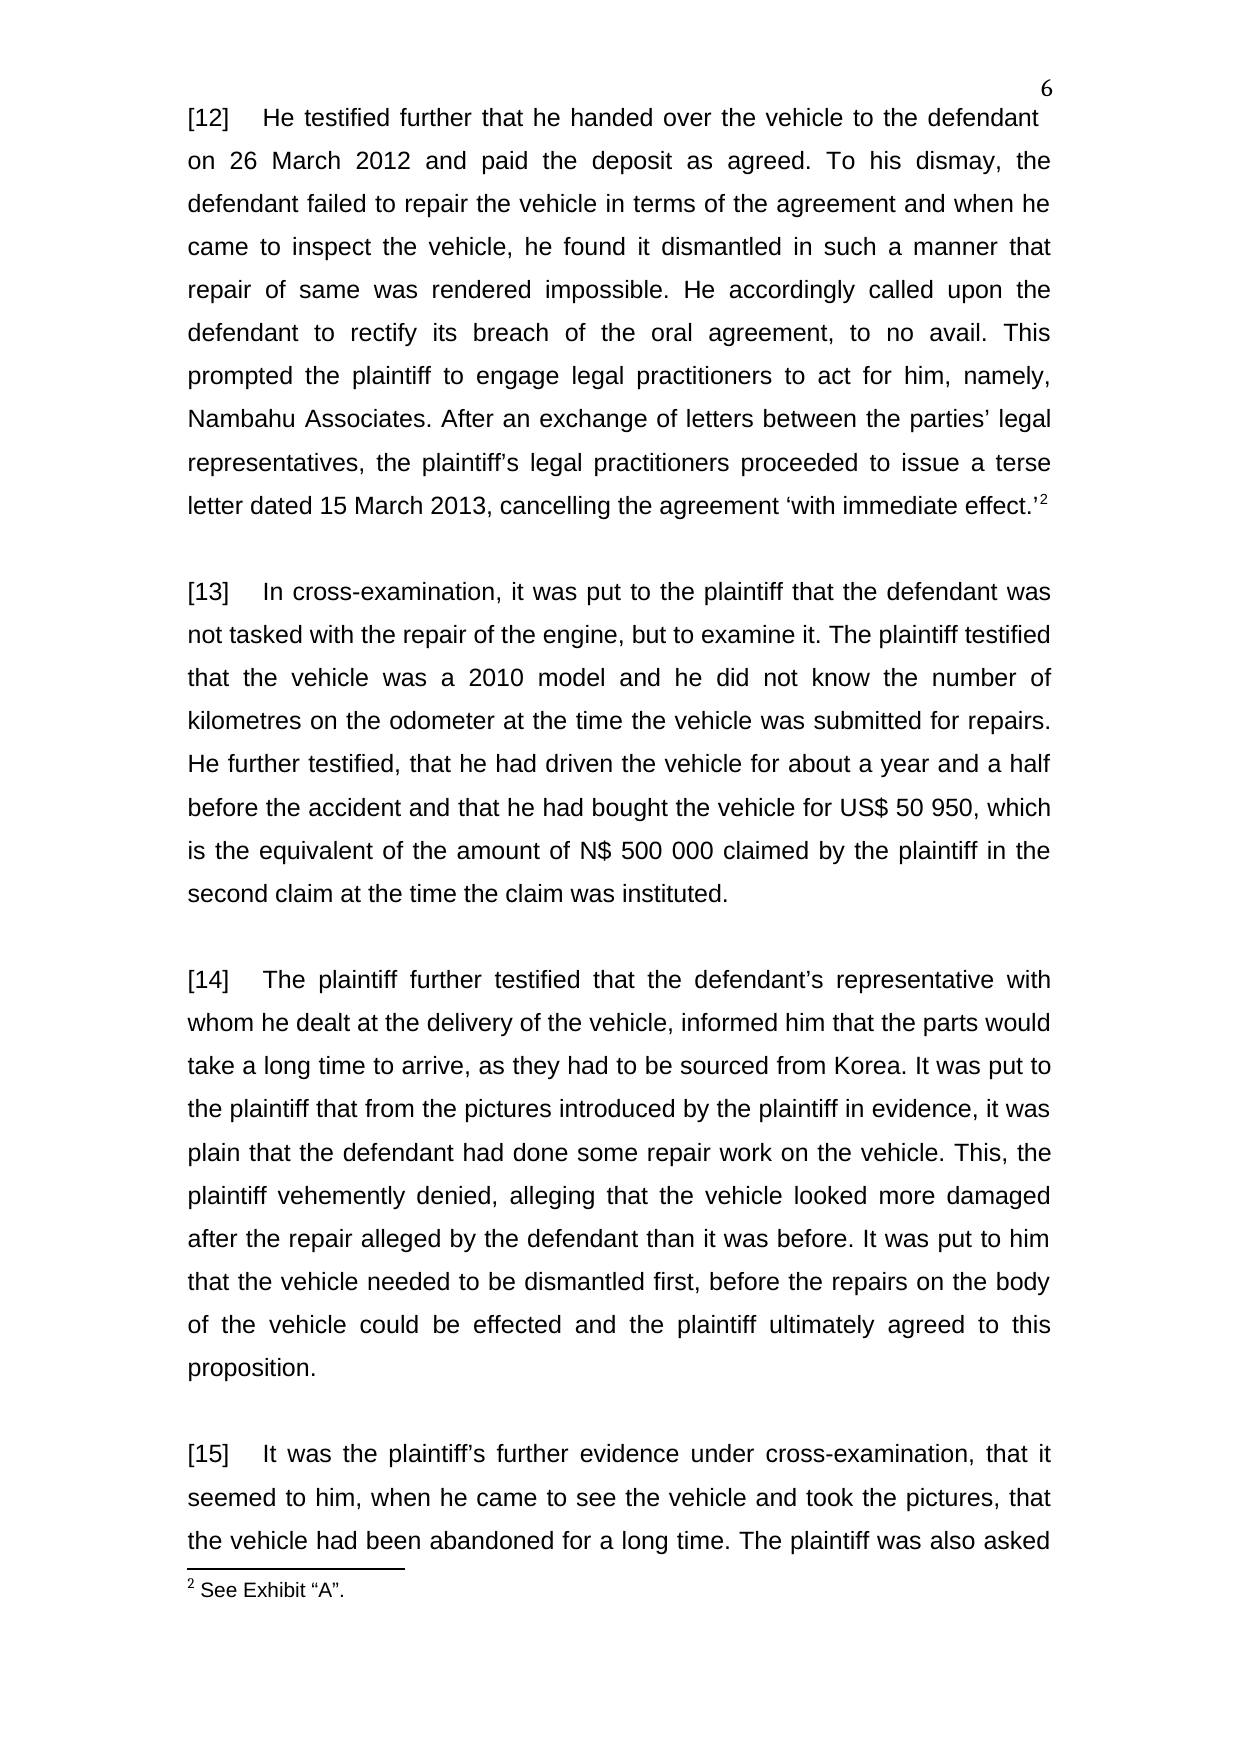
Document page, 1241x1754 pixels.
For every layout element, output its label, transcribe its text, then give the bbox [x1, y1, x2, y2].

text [187, 1439, 1053, 1554]
text [12] He testified further that he handed over the vehicle to the defendant on 26 March 2012 and paid the deposit as agreed. To his dismay, the defendant failed to repair the vehicle in terms of the agreement and when he came to inspect the vehicle, he found it dismantled in such a manner that repair of same was rendered impossible. He accordingly called upon the defendant to rectify its breach of the oral agreement, to no avail. This prompted the plaintiff to engage legal practitioners to act for him, namely, Nambahu Associates. After an exchange of letters between the parties’ legal representatives, the plaintiff’s legal practitioners proceeded to issue a terse letter dated 15 March 2013, cancelling the agreement ‘with immediate effect.’ [187, 102, 1053, 519]
text [14] The plaintiff further testified that the defendant’s representative with whom he dealt at the delivery of the vehicle, informed him that the parts would take a long time to arrive, as they had to be sourced from Korea. It was put to the plaintiff that from the pictures introduced by the plaintiff in evidence, it was plain that the defendant had done some repair work on the vehicle. This, the plaintiff vehemently denied, alleging that the vehicle looked more damaged after the repair alleged by the defendant than it was before. It was put to him that the vehicle needed to be dismantled first, before the repairs on the body of the vehicle could be effected and the plaintiff ultimately agreed to this proposition. [187, 965, 1053, 1382]
text [13] In cross-examination, it was put to the plaintiff that the defendant was not tasked with the repair of the engine, but to examine it. The plaintiff testified that the vehicle was a 2010 model and he did not know the number of kilometres on the odometer at the time the vehicle was submitted for repairs. He further testified, that he had driven the vehicle for about a year and a half before the accident and that he had bought the vehicle for US$ 50 950, which is the equivalent of the amount of N$ 500 000 claimed by the plaintiff in the second claim at the time the claim was instituted. [187, 577, 1053, 907]
